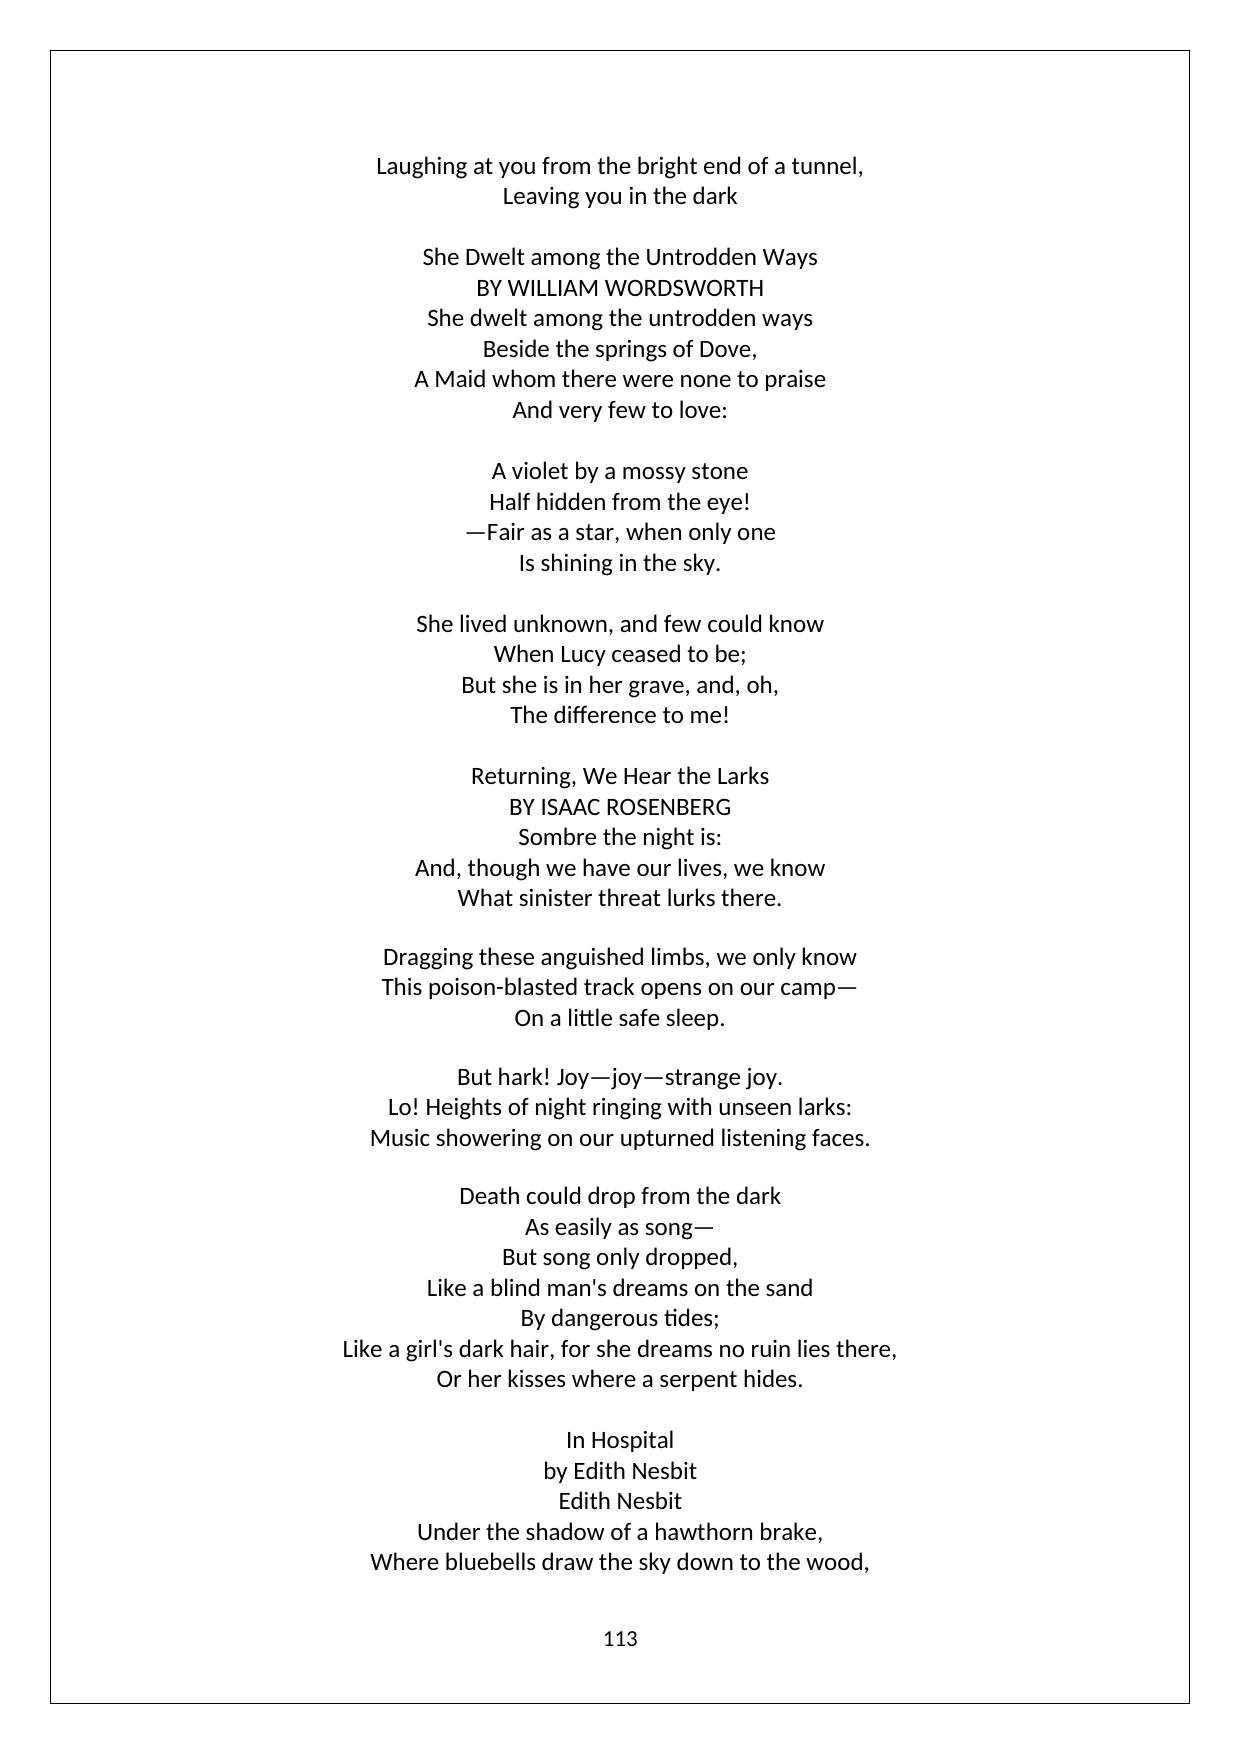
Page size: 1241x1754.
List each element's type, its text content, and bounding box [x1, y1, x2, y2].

text In Hospital [150, 1424, 1090, 1455]
text This poison-blasted track opens on our camp— [150, 972, 1090, 1002]
text And, though we have our lives, we know [150, 852, 1090, 882]
text A Maid whom there were none to praise [150, 364, 1090, 394]
text By dangerous tides; [150, 1302, 1090, 1333]
text What sinister threat lurks there. [150, 882, 1090, 913]
text The difference to me! [150, 699, 1090, 730]
text She dwelt among the untrodden ways [150, 303, 1090, 333]
text Like a blind man's dreams on the sand [150, 1272, 1090, 1302]
text As easily as song— [150, 1211, 1090, 1241]
text But she is in her grave, and, oh, [150, 669, 1090, 699]
text Death could drop from the dark [150, 1180, 1090, 1211]
text Like a girl's dark hair, for she dreams no ruin lies there, [150, 1333, 1090, 1363]
text A violet by a mossy stone [150, 455, 1090, 486]
text She Dwelt among the Untrodden Ways [150, 242, 1090, 272]
text —Fair as a star, when only one [150, 516, 1090, 547]
text On a little safe sleep. [150, 1002, 1090, 1033]
text Dragging these anguished limbs, we only know [150, 941, 1090, 972]
text Beside the springs of Dove, [150, 333, 1090, 364]
text But hark! Joy—joy—strange joy. [150, 1061, 1090, 1091]
text When Lucy ceased to be; [150, 638, 1090, 669]
text Music showering on our upturned listening faces. [150, 1122, 1090, 1152]
text Lo! Heights of night ringing with unseen larks: [150, 1091, 1090, 1122]
text But song only dropped, [150, 1241, 1090, 1272]
text And very few to love: [150, 394, 1090, 425]
text Laughing at you from the bright end of a tunnel, [150, 150, 1090, 181]
text Is shining in the sky. [150, 547, 1090, 577]
text Sombre the night is: [150, 821, 1090, 852]
text by Edith Nesbit [150, 1455, 1090, 1485]
text Where bluebells draw the sky down to the wood, [150, 1546, 1090, 1577]
text BY ISAAC ROSENBERG [150, 791, 1090, 821]
text Under the shadow of a hawthorn brake, [150, 1516, 1090, 1546]
text She lived unknown, and few could know [150, 608, 1090, 638]
text Returning, We Hear the Larks [150, 760, 1090, 791]
text Or her kisses where a serpent hides. [150, 1363, 1090, 1394]
text BY WILLIAM WORDSWORTH [150, 272, 1090, 303]
text Leaving you in the dark [150, 181, 1090, 211]
text Half hidden from the eye! [150, 486, 1090, 516]
text Edith Nesbit [150, 1485, 1090, 1516]
